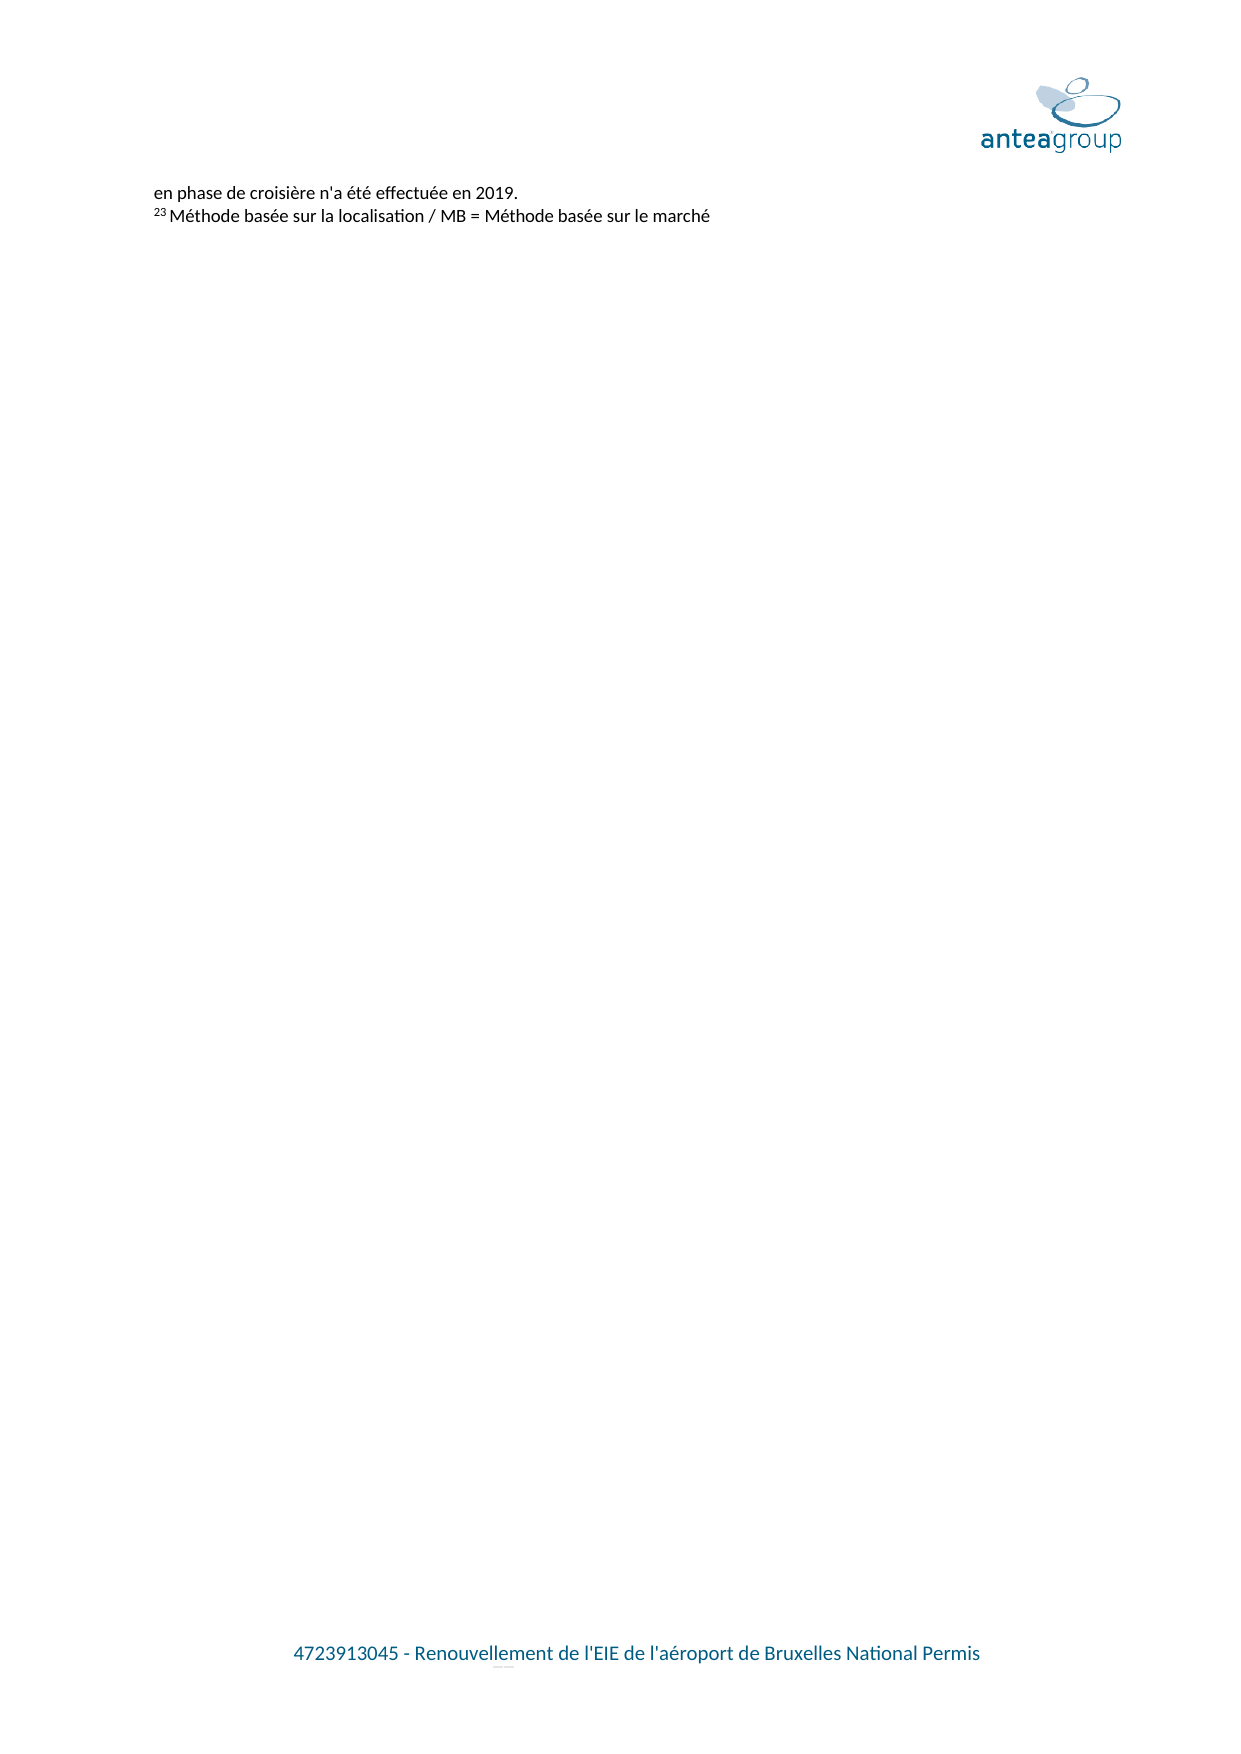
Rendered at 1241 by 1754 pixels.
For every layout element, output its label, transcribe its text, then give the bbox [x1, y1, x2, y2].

text 23 Méthode basée sur la localisation / MB = Méthode basée sur le marché [153, 204, 1190, 228]
picture [1112, 147, 1121, 153]
picture [981, 77, 1121, 153]
picture [1112, 136, 1121, 145]
picture [1056, 136, 1063, 145]
